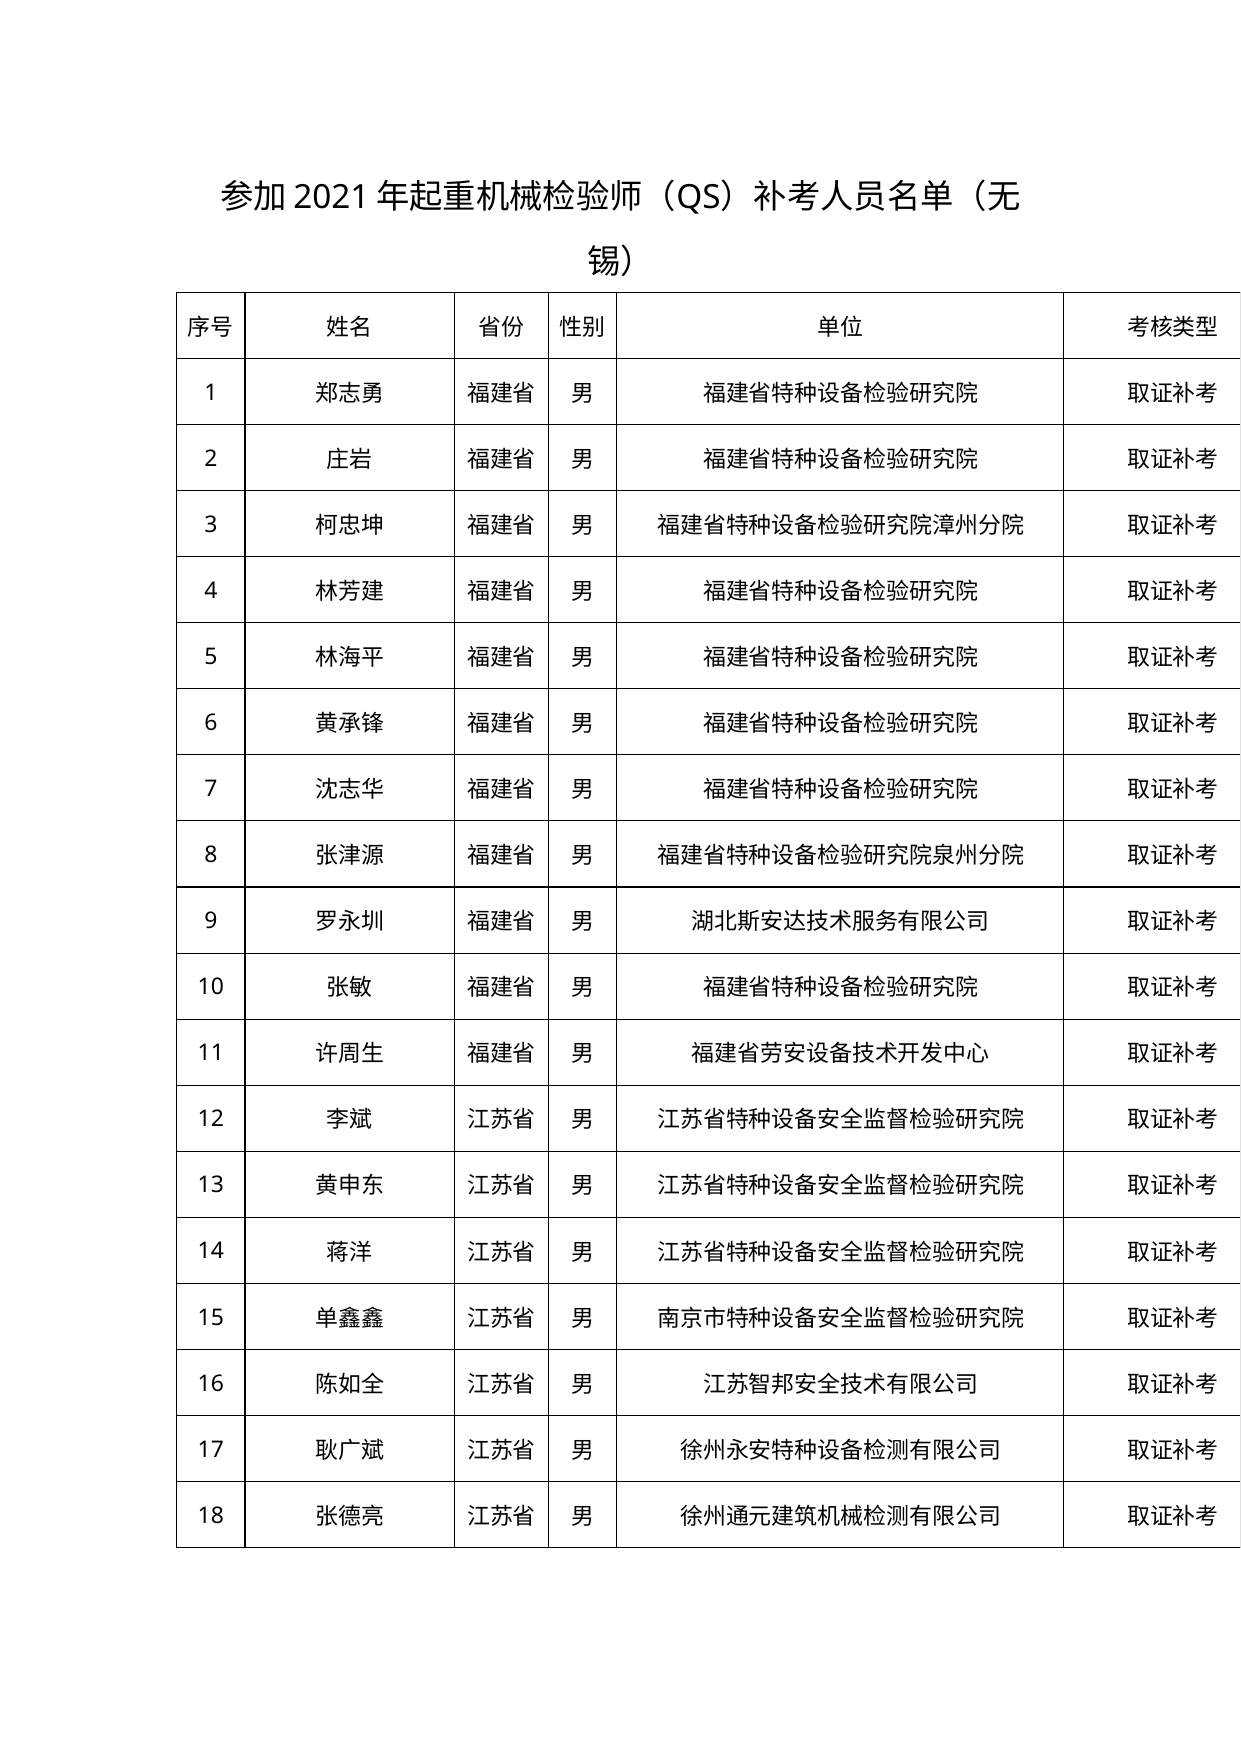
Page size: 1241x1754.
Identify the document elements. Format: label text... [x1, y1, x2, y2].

table_cell 17 [177, 1416, 244, 1481]
text 参加2021年起重机械检验师（QS）补考人员名单（无锡） [187, 162, 1053, 292]
table_cell 2 [177, 425, 244, 490]
table_cell 李斌 [246, 1086, 454, 1151]
table_cell 取证补考 [1064, 1020, 1240, 1084]
table_cell 庄岩 [246, 425, 454, 490]
table_cell 男 [549, 954, 616, 1018]
table_cell 福建省特种设备检验研究院 [617, 689, 1063, 754]
table_cell 取证补考 [1064, 1284, 1240, 1349]
table_cell 取证补考 [1064, 1218, 1240, 1283]
table_cell 福建省特种设备检验研究院 [617, 755, 1063, 820]
table_cell 取证补考 [1064, 1152, 1240, 1217]
table_cell 10 [177, 954, 244, 1018]
table_cell 取证补考 [1064, 755, 1240, 820]
table_cell 取证补考 [1064, 1482, 1240, 1547]
table_cell 徐州永安特种设备检测有限公司 [617, 1416, 1063, 1481]
table_cell 男 [549, 755, 616, 820]
table_cell 福建省特种设备检验研究院 [617, 557, 1063, 622]
table_header 序号 [177, 293, 244, 358]
table_cell 黄申东 [246, 1152, 454, 1217]
table_cell 男 [549, 1416, 616, 1481]
table_cell 江苏省 [455, 1086, 548, 1151]
table_cell 男 [549, 1284, 616, 1349]
table_cell 男 [549, 491, 616, 556]
table_cell 林海平 [246, 623, 454, 688]
table_cell 11 [177, 1020, 244, 1084]
table_cell 沈志华 [246, 755, 454, 820]
table_cell 12 [177, 1086, 244, 1151]
table_cell 福建省特种设备检验研究院 [617, 623, 1063, 688]
table_cell 张津源 [246, 821, 454, 886]
table_cell 5 [177, 623, 244, 688]
table_header 省份 [455, 293, 548, 358]
table_cell 蒋洋 [246, 1218, 454, 1283]
table_cell 男 [549, 1482, 616, 1547]
table_cell 福建省特种设备检验研究院泉州分院 [617, 821, 1063, 886]
table_cell 取证补考 [1064, 1086, 1240, 1151]
table_cell 福建省 [455, 755, 548, 820]
table_cell 江苏省 [455, 1218, 548, 1283]
table_header 姓名 [246, 293, 454, 358]
table_cell 江苏省特种设备安全监督检验研究院 [617, 1218, 1063, 1283]
table_cell 福建省特种设备检验研究院漳州分院 [617, 491, 1063, 556]
table_cell 江苏省 [455, 1350, 548, 1415]
table_cell 许周生 [246, 1020, 454, 1084]
table_cell 郑志勇 [246, 359, 454, 424]
table_cell 福建省 [455, 821, 548, 886]
table_cell 张敏 [246, 954, 454, 1018]
table_cell 林芳建 [246, 557, 454, 622]
table_cell 福建省 [455, 491, 548, 556]
table_cell 男 [549, 623, 616, 688]
table_cell 黄承锋 [246, 689, 454, 754]
table_cell 3 [177, 491, 244, 556]
table_cell 男 [549, 359, 616, 424]
table_cell 取证补考 [1064, 557, 1240, 622]
table_cell 14 [177, 1218, 244, 1283]
table_cell 男 [549, 1350, 616, 1415]
table_header 性别 [549, 293, 616, 358]
table_cell 男 [549, 557, 616, 622]
table_cell 江苏省 [455, 1416, 548, 1481]
table_cell 耿广斌 [246, 1416, 454, 1481]
table_cell 单鑫鑫 [246, 1284, 454, 1349]
table_cell 罗永圳 [246, 888, 454, 952]
table_cell 男 [549, 425, 616, 490]
table_cell 取证补考 [1064, 821, 1240, 886]
table_cell 取证补考 [1064, 425, 1240, 490]
table_cell 福建省 [455, 557, 548, 622]
table_cell 湖北斯安达技术服务有限公司 [617, 888, 1063, 952]
table_cell 张德亮 [246, 1482, 454, 1547]
table_cell 江苏省 [455, 1482, 548, 1547]
table_cell 男 [549, 1086, 616, 1151]
table_cell 男 [549, 888, 616, 952]
table_cell 16 [177, 1350, 244, 1415]
table_cell 取证补考 [1064, 1416, 1240, 1481]
table_cell 取证补考 [1064, 1350, 1240, 1415]
table_cell 9 [177, 888, 244, 952]
table_cell 陈如全 [246, 1350, 454, 1415]
table_cell 福建省劳安设备技术开发中心 [617, 1020, 1063, 1084]
table_cell 18 [177, 1482, 244, 1547]
table_cell 4 [177, 557, 244, 622]
table_cell 柯忠坤 [246, 491, 454, 556]
table_cell 江苏省特种设备安全监督检验研究院 [617, 1152, 1063, 1217]
table_cell 江苏智邦安全技术有限公司 [617, 1350, 1063, 1415]
table_cell 13 [177, 1152, 244, 1217]
table_cell 江苏省 [455, 1152, 548, 1217]
table_cell 取证补考 [1064, 491, 1240, 556]
table_cell 福建省特种设备检验研究院 [617, 954, 1063, 1018]
table_cell 福建省 [455, 425, 548, 490]
table_cell 南京市特种设备安全监督检验研究院 [617, 1284, 1063, 1349]
table_cell 取证补考 [1064, 689, 1240, 754]
table_cell 福建省 [455, 954, 548, 1018]
table_cell 男 [549, 1152, 616, 1217]
table_cell 福建省 [455, 1020, 548, 1084]
table_header 单位 [617, 293, 1063, 358]
table_cell 6 [177, 689, 244, 754]
table_cell 江苏省 [455, 1284, 548, 1349]
table_cell 男 [549, 689, 616, 754]
table_cell 福建省特种设备检验研究院 [617, 359, 1063, 424]
table_cell 取证补考 [1064, 359, 1240, 424]
table_cell 取证补考 [1064, 888, 1240, 952]
table_cell 男 [549, 821, 616, 886]
table_cell 江苏省特种设备安全监督检验研究院 [617, 1086, 1063, 1151]
table_cell 福建省 [455, 623, 548, 688]
table_cell 福建省 [455, 888, 548, 952]
table_header 考核类型 [1064, 293, 1240, 358]
table_cell 徐州通元建筑机械检测有限公司 [617, 1482, 1063, 1547]
table_cell 1 [177, 359, 244, 424]
table_cell 福建省特种设备检验研究院 [617, 425, 1063, 490]
table_cell 福建省 [455, 359, 548, 424]
table_cell 男 [549, 1020, 616, 1084]
table_cell 取证补考 [1064, 954, 1240, 1018]
table_cell 男 [549, 1218, 616, 1283]
table_cell 取证补考 [1064, 623, 1240, 688]
table_cell 福建省 [455, 689, 548, 754]
table_cell 7 [177, 755, 244, 820]
table_cell 8 [177, 821, 244, 886]
table_cell 15 [177, 1284, 244, 1349]
